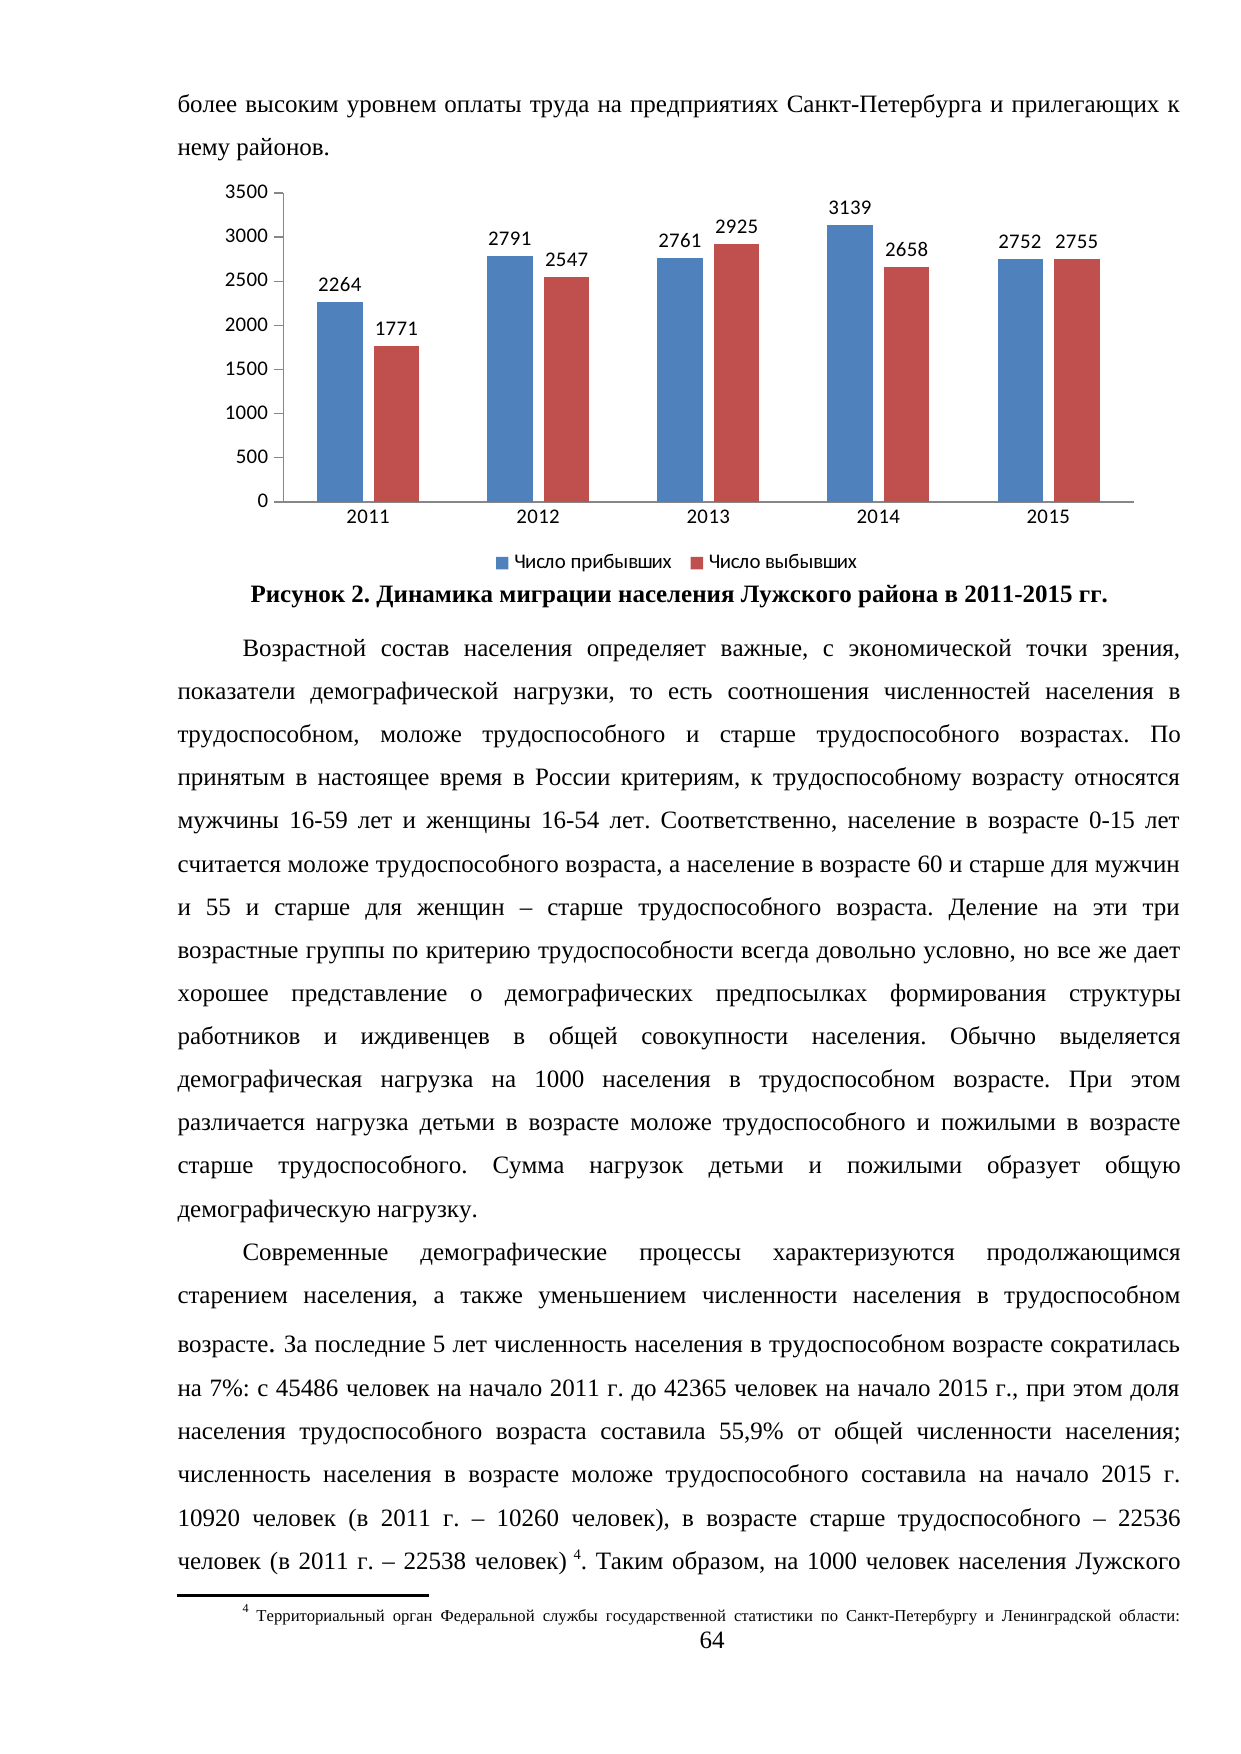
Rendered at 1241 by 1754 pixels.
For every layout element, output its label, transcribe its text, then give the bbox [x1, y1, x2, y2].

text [177, 1237, 1181, 1574]
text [177, 89, 1181, 161]
text Рисунок 2. Динамика миграции населения Лужского района в 2011-2015 гг. [177, 175, 1181, 608]
text Возрастной состав населения определяет важные, с экономической точки зрения, показатели демографической нагрузки, то есть соотношения численностей населения в трудоспособном, моложе трудоспособного и старше трудоспособного возрастах. По принятым в настоящее время в России критериям, к трудоспособному возрасту относятся мужчины 16-59 лет и женщины 16-54 лет. Соответственно, население в возрасте 0-15 лет считается моложе трудоспособного возраста, а население в возрасте 60 и старше для мужчин и 55 и старше для женщин – старше трудоспособного возраста. Деление на эти три возрастные группы по критерию трудоспособности всегда довольно условно, но все же дает хорошее представление о демографических предпосылках формирования структуры работников и иждивенцев в общей совокупности населения. Обычно выделяется демографическая нагрузка на 1000 населения в трудоспособном возрасте. При этом различается нагрузка детьми в возрасте моложе трудоспособного и пожилыми в возрасте старше трудоспособного. Сумма нагрузок детьми и пожилыми образует общую демографическую нагрузку. [177, 633, 1181, 1222]
